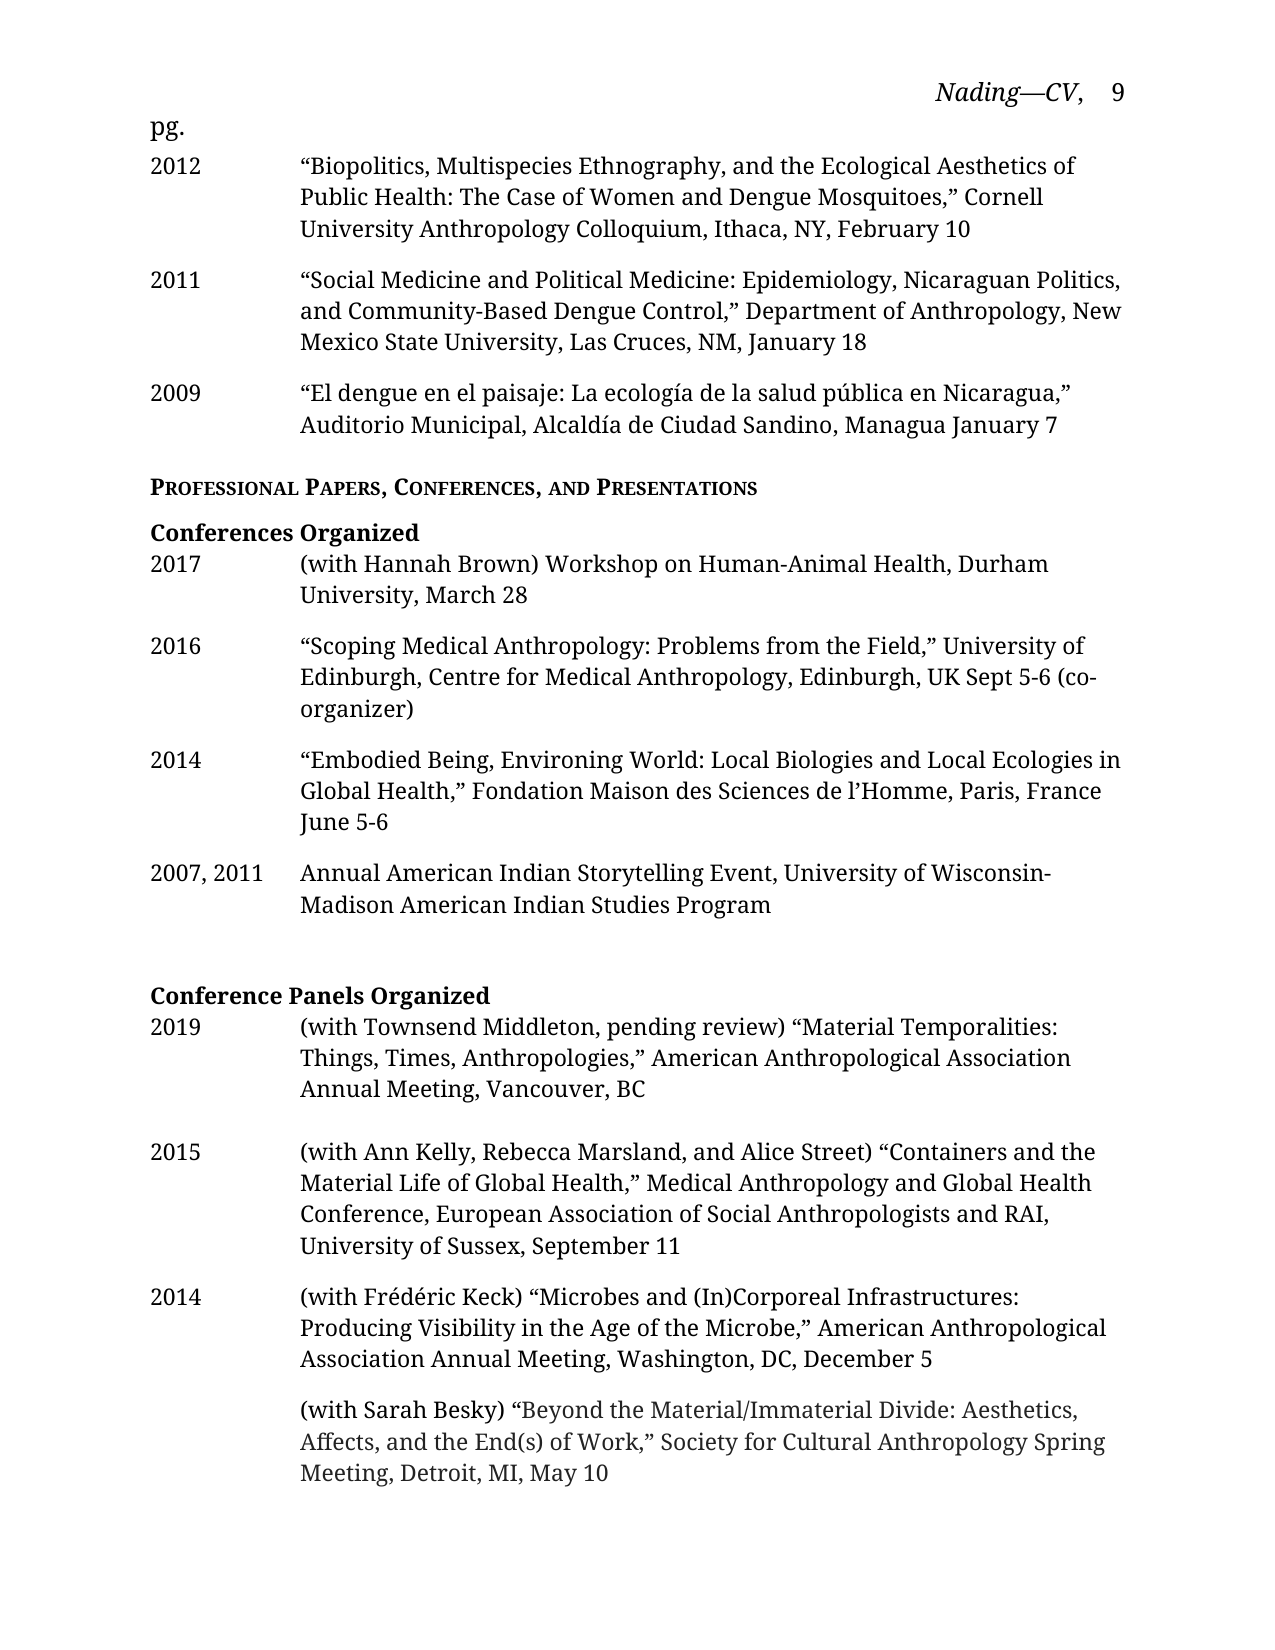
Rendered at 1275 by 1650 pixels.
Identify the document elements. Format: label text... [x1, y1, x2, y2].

text Conferences Organized [150, 516, 1125, 548]
text 2011 “Social Medicine and Political Medicine: Epidemiology, Nicaraguan Politics, and Community-Based Dengue Control,” Department of Anthropology, New Mexico State University, Las Cruces, NM, January 18 [150, 264, 1125, 357]
text Conference Panels Organized [150, 979, 1125, 1011]
text Professional Papers, Conferences, and Presentations [150, 471, 1125, 502]
text 2007, 2011 Annual American Indian Storytelling Event, University of Wisconsin-Madison American Indian Studies Program [150, 857, 1125, 920]
text 2012 “Biopolitics, Multispecies Ethnography, and the Ecological Aesthetics of Public Health: The Case of Women and Dengue Mosquitoes,” Cornell University Anthropology Colloquium, Ithaca, NY, February 10 [150, 150, 1125, 244]
text 2016 “Scoping Medical Anthropology: Problems from the Field,” University of Edinburgh, Centre for Medical Anthropology, Edinburgh, UK Sept 5-6 (co-organizer) [150, 630, 1125, 724]
text 2015 (with Ann Kelly, Rebecca Marsland, and Alice Street) “Containers and the Material Life of Global Health,” Medical Anthropology and Global Health Conference, European Association of Social Anthropologists and RAI, University of Sussex, September 11 [150, 1136, 1125, 1261]
text 2014 (with Frédéric Keck) “Microbes and (In)Corporeal Infrastructures: Producing Visibility in the Age of the Microbe,” American Anthropological Association Annual Meeting, Washington, DC, December 5 [150, 1281, 1125, 1374]
text 2009 “El dengue en el paisaje: La ecología de la salud pública en Nicaragua,” Auditorio Municipal, Alcaldía de Ciudad Sandino, Managua January 7 [150, 377, 1125, 440]
text 2017 (with Hannah Brown) Workshop on Human-Animal Health, Durham University, March 28 [150, 548, 1125, 610]
text (with Sarah Besky) “Beyond the Material/Immaterial Divide: Aesthetics, Affects, and the End(s) of Work,” Society for Cultural Anthropology Spring Meeting, Detroit, MI, May 10 [150, 1394, 1125, 1488]
text 2014 “Embodied Being, Environing World: Local Biologies and Local Ecologies in Global Health,” Fondation Maison des Sciences de l’Homme, Paris, France June 5-6 [150, 744, 1125, 837]
text 2019 (with Townsend Middleton, pending review) “Material Temporalities: Things, Times, Anthropologies,” American Anthropological Association Annual Meeting, Vancouver, BC [150, 1011, 1125, 1104]
